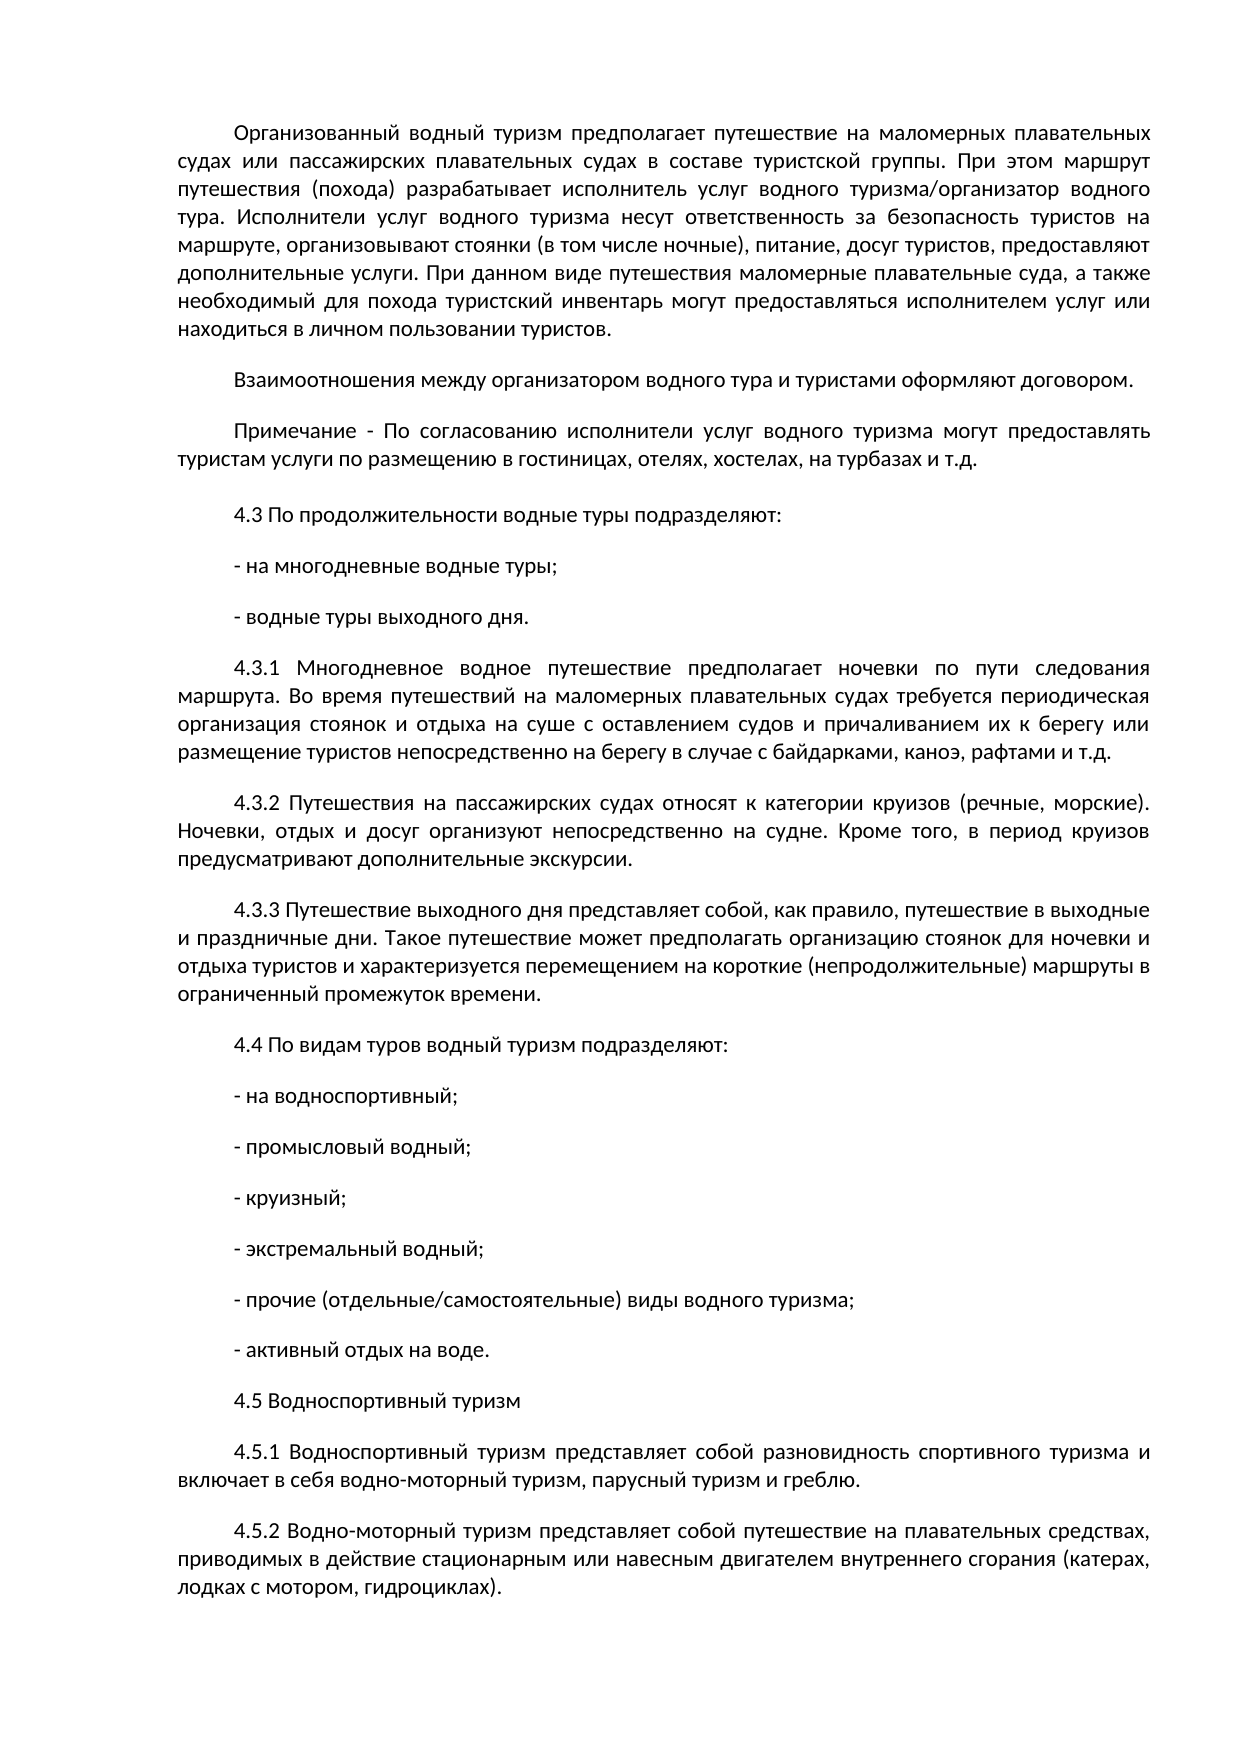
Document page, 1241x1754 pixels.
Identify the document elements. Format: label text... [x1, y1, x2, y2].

text 4.3.3 Путешествие выходного дня представляет собой, как правило, путешествие в выходные и праздничные дни. Такое путешествие может предполагать организацию стоянок для ночевки и отдыха туристов и характеризуется перемещением на короткие (непродолжительные) маршруты в ограниченный промежуток времени. [177, 895, 1152, 1007]
text Примечание - По согласованию исполнители услуг водного туризма могут предоставлять туристам услуги по размещению в гостиницах, отелях, хостелах, на турбазах и т.д. [177, 416, 1152, 472]
text - промысловый водный; [177, 1132, 1152, 1160]
text 4.4 По видам туров водный туризм подразделяют: [177, 1030, 1152, 1058]
text - прочие (отдельные/самостоятельные) виды водного туризма; [177, 1285, 1152, 1313]
text Организованный водный туризм предполагает путешествие на маломерных плавательных судах или пассажирских плавательных судах в составе туристской группы. При этом маршрут путешествия (похода) разрабатывает исполнитель услуг водного туризма/организатор водного тура. Исполнители услуг водного туризма несут ответственность за безопасность туристов на маршруте, организовывают стоянки (в том числе ночные), питание, досуг туристов, предоставляют дополнительные услуги. При данном виде путешествия маломерные плавательные суда, а также необходимый для похода туристский инвентарь могут предоставляться исполнителем услуг или находиться в личном пользовании туристов. [177, 118, 1152, 342]
text - на водноспортивный; [177, 1081, 1152, 1109]
text 4.5 Водноспортивный туризм [177, 1387, 1152, 1414]
text 4.3.2 Путешествия на пассажирских судах относят к категории круизов (речные, морские). Ночевки, отдых и досуг организуют непосредственно на судне. Кроме того, в период круизов предусматривают дополнительные экскурсии. [177, 788, 1152, 872]
text 4.3.1 Многодневное водное путешествие предполагает ночевки по пути следования маршрута. Во время путешествий на маломерных плавательных судах требуется периодическая организация стоянок и отдыха на суше с оставлением судов и причаливанием их к берегу или размещение туристов непосредственно на берегу в случае с байдарками, каноэ, рафтами и т.д. [177, 653, 1152, 765]
text - активный отдых на воде. [177, 1336, 1152, 1364]
text 4.3 По продолжительности водные туры подразделяют: [177, 500, 1152, 528]
text - на многодневные водные туры; [177, 551, 1152, 579]
text - водные туры выходного дня. [177, 602, 1152, 630]
text Взаимоотношения между организатором водного тура и туристами оформляют договором. [177, 365, 1152, 393]
text - круизный; [177, 1183, 1152, 1211]
text - экстремальный водный; [177, 1234, 1152, 1262]
text 4.5.1 Водноспортивный туризм представляет собой разновидность спортивного туризма и включает в себя водно-моторный туризм, парусный туризм и греблю. [177, 1437, 1152, 1493]
text 4.5.2 Водно-моторный туризм представляет собой путешествие на плавательных средствах, приводимых в действие стационарным или навесным двигателем внутреннего сгорания (катерах, лодках с мотором, гидроциклах). [177, 1516, 1152, 1601]
